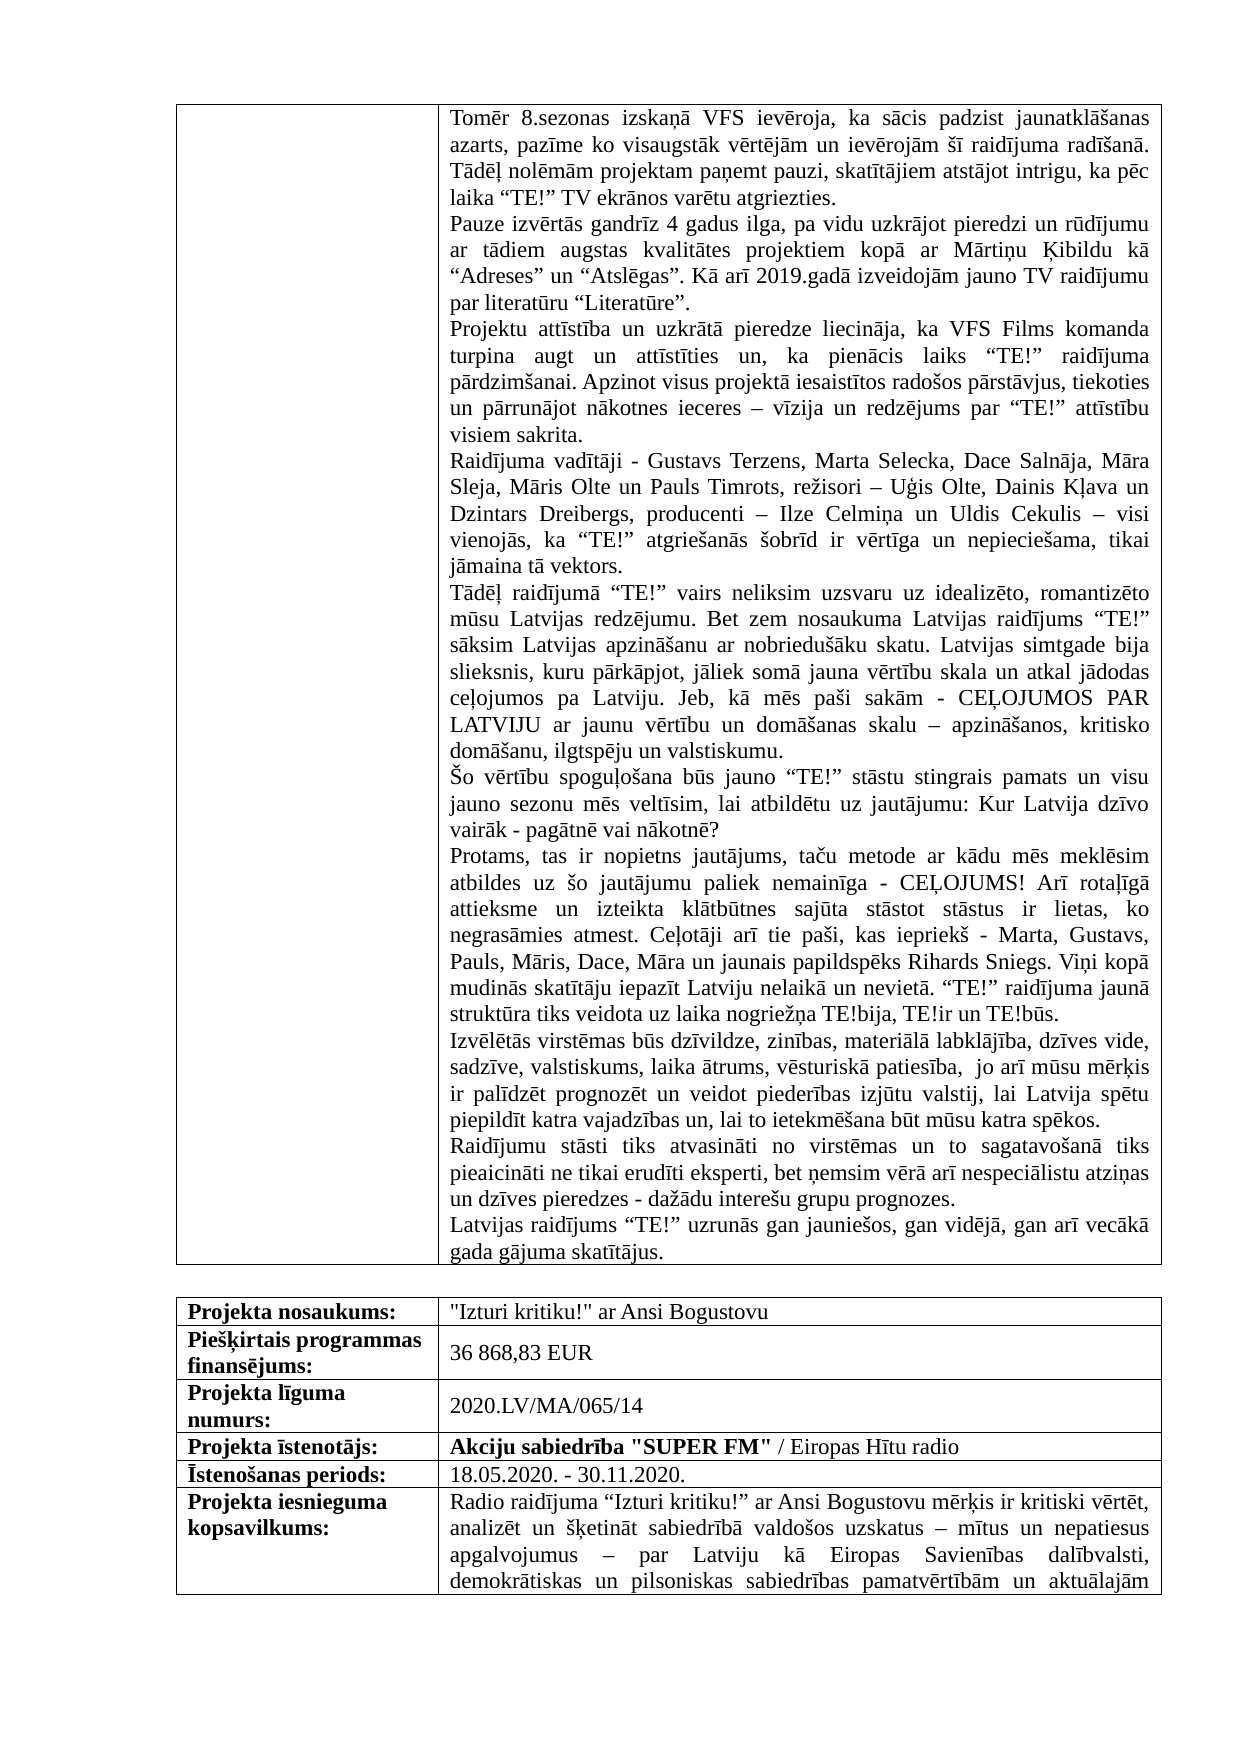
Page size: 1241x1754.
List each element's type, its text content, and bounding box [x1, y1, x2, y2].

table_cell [439, 1488, 1161, 1593]
table_cell 2020.LV/MA/065/14 [439, 1380, 1161, 1432]
table_header "Izturi kritiku!" ar Ansi Bogustovu [439, 1298, 1161, 1325]
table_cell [439, 105, 1161, 1264]
table_header Projekta nosaukums: [177, 1298, 438, 1325]
table_cell Projekta īstenotājs: [177, 1433, 438, 1460]
table_cell 18.05.2020. - 30.11.2020. [439, 1461, 1161, 1487]
table_cell Projekta līguma numurs: [177, 1380, 438, 1432]
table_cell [177, 1488, 438, 1593]
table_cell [177, 105, 438, 1264]
table_cell 36 868,83 EUR [439, 1326, 1161, 1378]
table_cell Piešķirtais programmas finansējums: [177, 1326, 438, 1378]
table_cell Īstenošanas periods: [177, 1461, 438, 1487]
table_cell Akciju sabiedrība "SUPER FM" / Eiropas Hītu radio [439, 1433, 1161, 1460]
